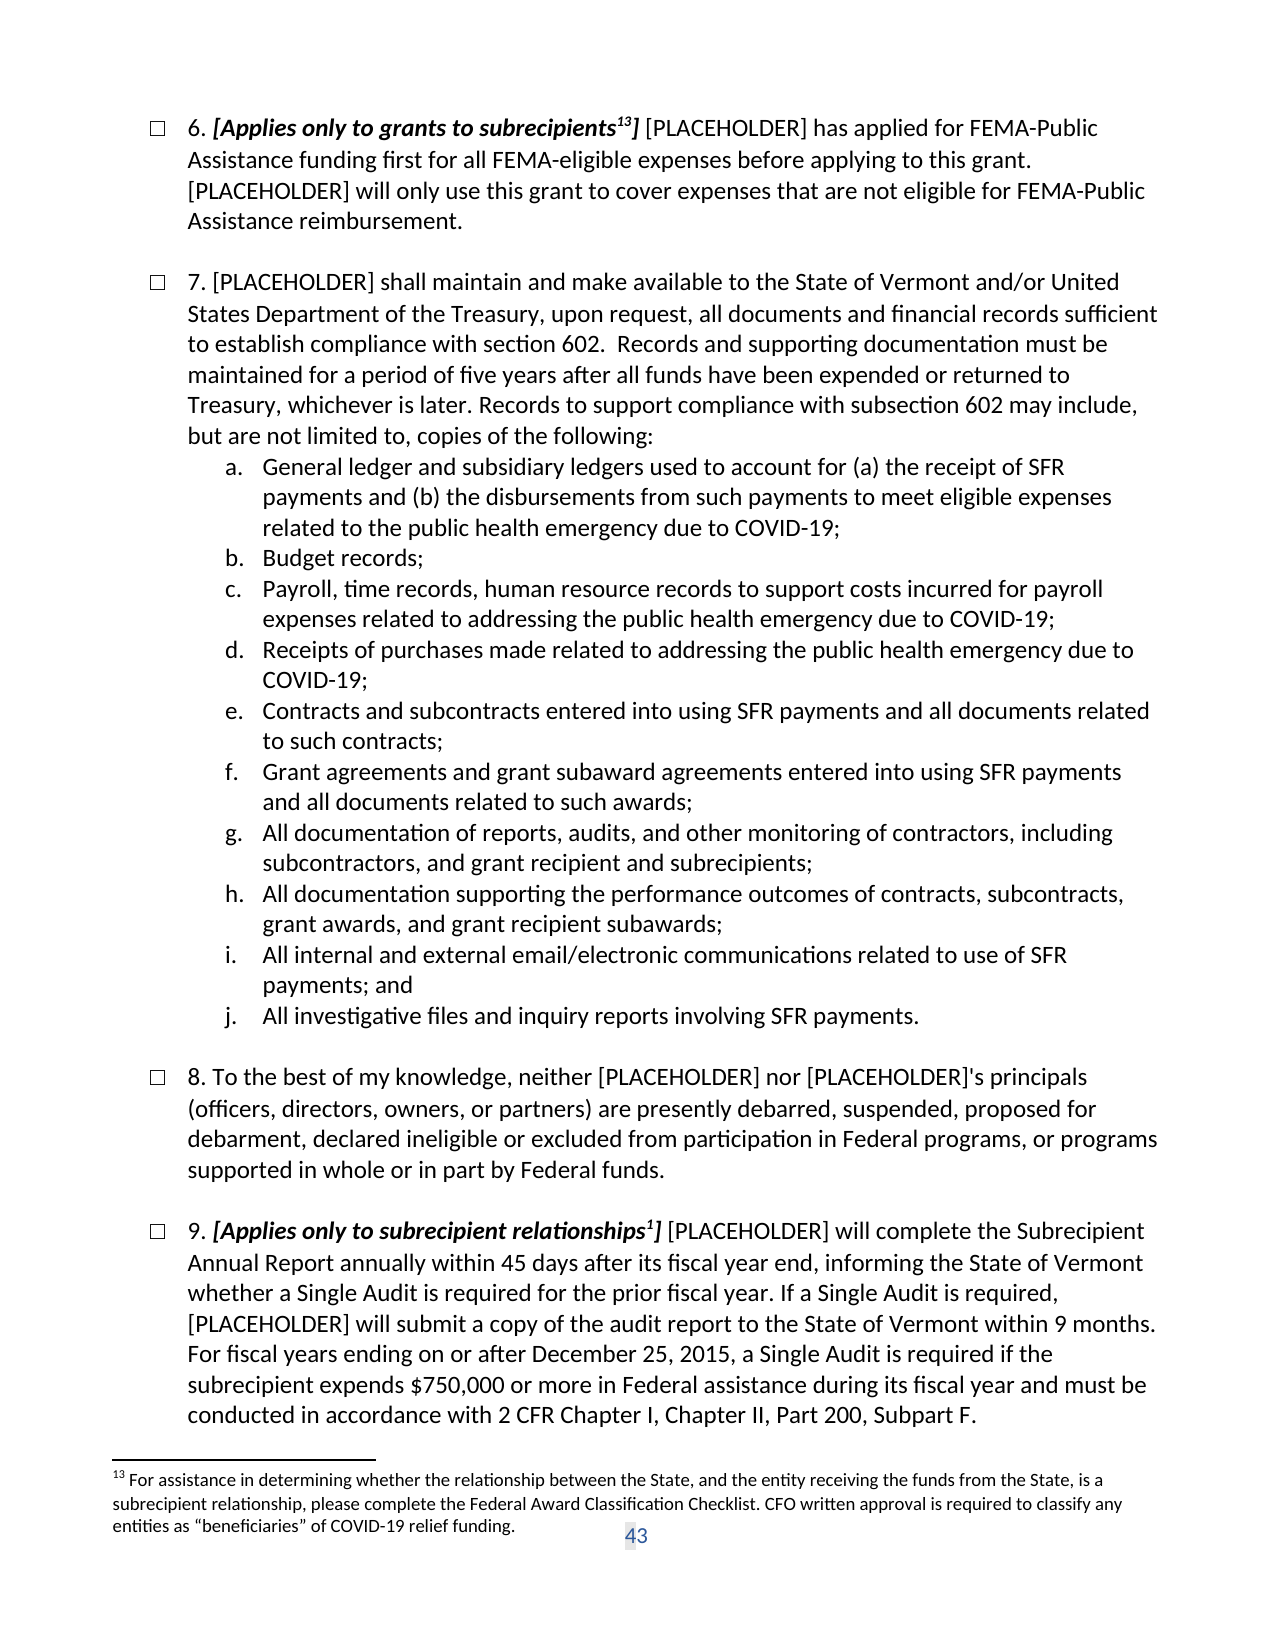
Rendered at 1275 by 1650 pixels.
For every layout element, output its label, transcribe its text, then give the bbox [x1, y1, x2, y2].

list Payroll, time records, human resource records to support costs incurred for payroll expenses related to addressing the public health emergency due to COVID-19; [225, 573, 1162, 634]
list 8. To the best of my knowledge, neither [PLACEHOLDER] nor [PLACEHOLDER]'s principals (officers, directors, owners, or partners) are presently debarred, suspended, proposed for debarment, declared ineligible or excluded from participation in Federal programs, or programs supported in whole or in part by Federal funds. [150, 1061, 1162, 1184]
list General ledger and subsidiary ledgers used to account for (a) the receipt of SFR payments and (b) the disbursements from such payments to meet eligible expenses related to the public health emergency due to COVID-19; [225, 451, 1162, 542]
list All documentation supporting the performance outcomes of contracts, subcontracts, grant awards, and grant recipient subawards; [225, 878, 1162, 939]
list 6. [Applies only to grants to subrecipients] [PLACEHOLDER] has applied for FEMA-Public Assistance funding first for all FEMA-eligible expenses before applying to this grant. [PLACEHOLDER] will only use this grant to cover expenses that are not eligible for FEMA-Public Assistance reimbursement. [150, 112, 1162, 236]
list All internal and external email/electronic communications related to use of SFR payments; and [225, 939, 1162, 1000]
list Receipts of purchases made related to addressing the public health emergency due to COVID-19; [225, 634, 1162, 695]
list 9. [Applies only to subrecipient relationships1] [PLACEHOLDER] will complete the Subrecipient Annual Report annually within 45 days after its fiscal year end, informing the State of Vermont whether a Single Audit is required for the prior fiscal year. If a Single Audit is required, [PLACEHOLDER] will submit a copy of the audit report to the State of Vermont within 9 months. For fiscal years ending on or after December 25, 2015, a Single Audit is required if the subrecipient expends $750,000 or more in Federal assistance during its fiscal year and must be conducted in accordance with 2 CFR Chapter I, Chapter II, Part 200, Subpart F. [150, 1215, 1162, 1430]
list Contracts and subcontracts entered into using SFR payments and all documents related to such contracts; [225, 695, 1162, 756]
list All documentation of reports, audits, and other monitoring of contractors, including subcontractors, and grant recipient and subrecipients; [225, 817, 1162, 878]
list All investigative files and inquiry reports involving SFR payments. [225, 1000, 1162, 1031]
list 7. [PLACEHOLDER] shall maintain and make available to the State of Vermont and/or United States Department of the Treasury, upon request, all documents and financial records sufficient to establish compliance with section 602. Records and supporting documentation must be maintained for a period of five years after all funds have been expended or returned to Treasury, whichever is later. Records to support compliance with subsection 602 may include, but are not limited to, copies of the following: [150, 266, 1162, 451]
list Budget records; [225, 542, 1162, 573]
list Grant agreements and grant subaward agreements entered into using SFR payments and all documents related to such awards; [225, 756, 1162, 817]
